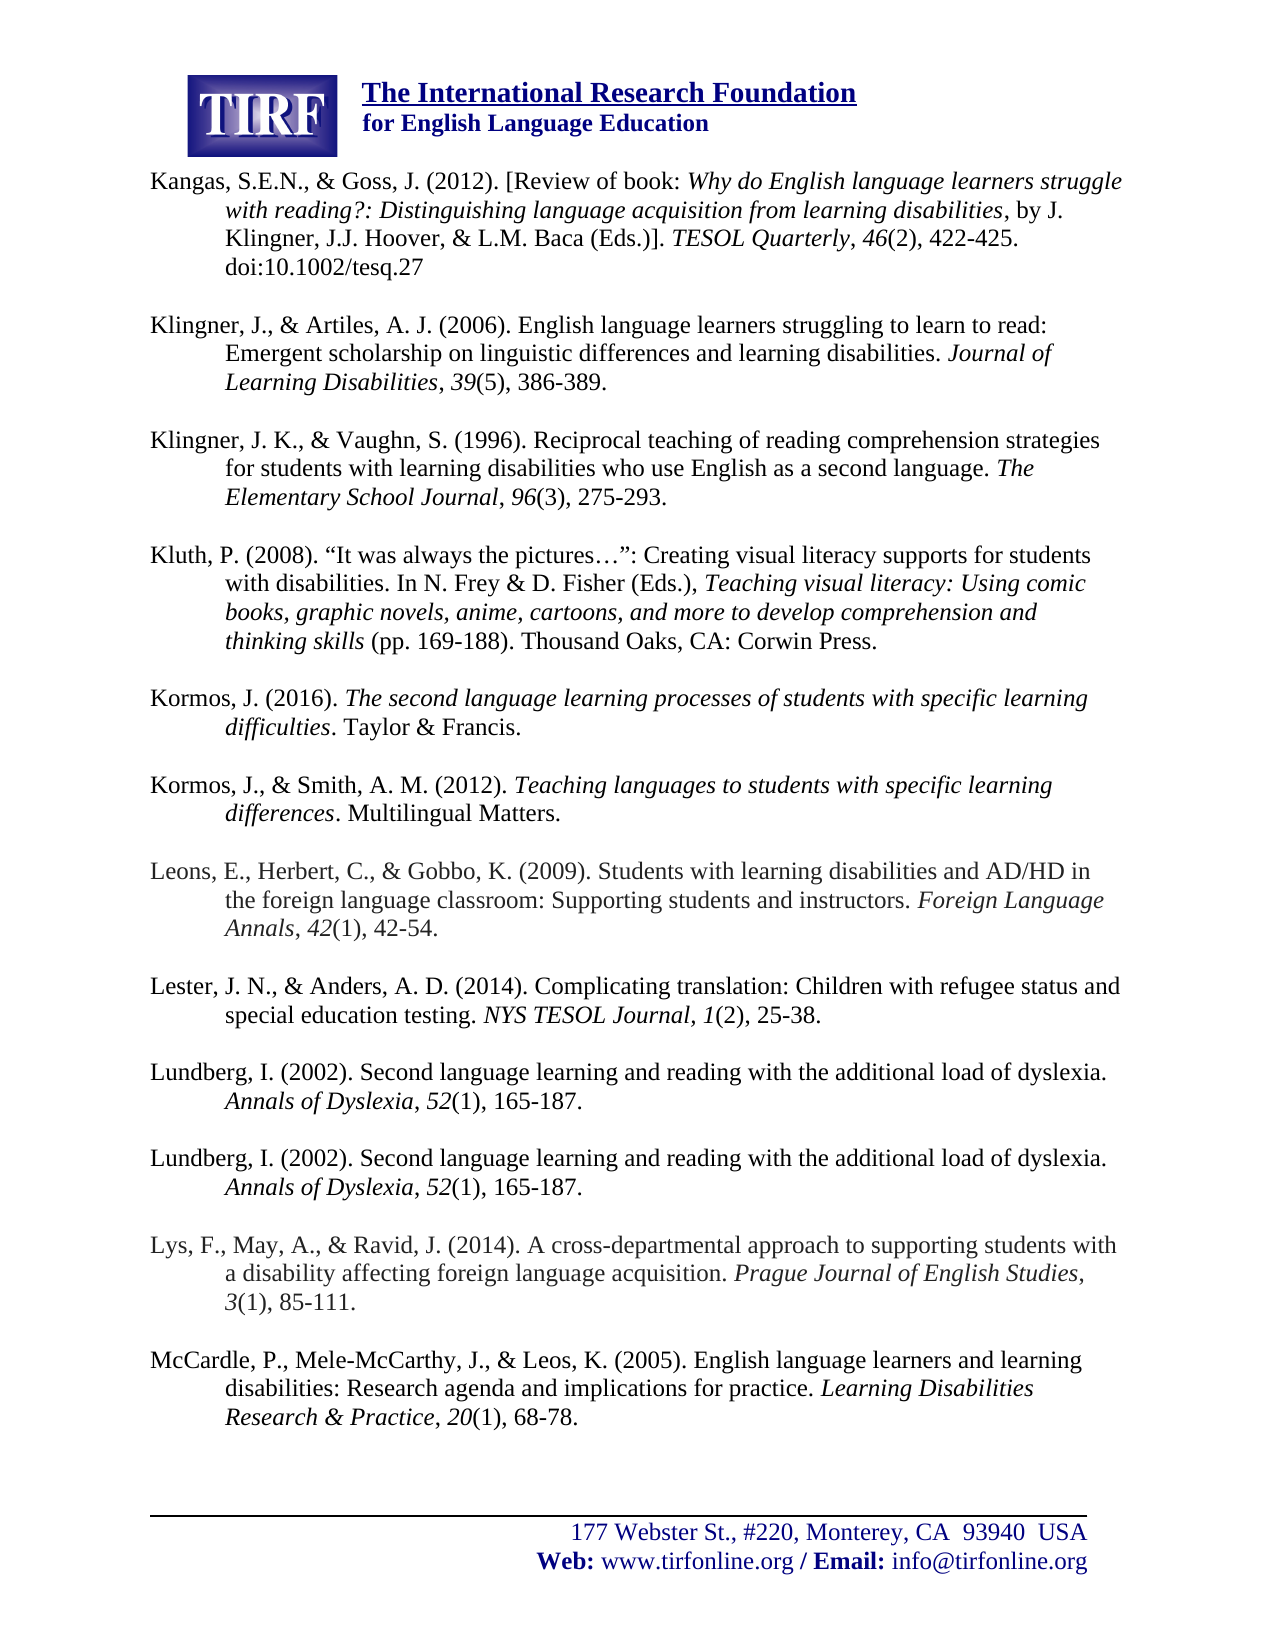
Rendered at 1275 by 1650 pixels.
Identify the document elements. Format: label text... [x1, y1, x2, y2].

text McCardle, P., Mele‐McCarthy, J., & Leos, K. (2005). English language learners and learning disabilities: Research agenda and implications for practice. Learning Disabilities Research & Practice, 20(1), 68-78. [150, 1345, 1125, 1431]
text Lys, F., May, A., & Ravid, J. (2014). A cross-departmental approach to supporting students with a disability affecting foreign language acquisition. Prague Journal of English Studies, 3(1), 85-111. [150, 1230, 1125, 1316]
text Kangas, S.E.N., & Goss, J. (2012). [Review of book: Why do English language learners struggle with reading?: Distinguishing language acquisition from learning disabilities, by J. Klingner, J.J. Hoover, & L.M. Baca (Eds.)]. TESOL Quarterly, 46(2), 422-425. doi:10.1002/tesq.27 [150, 166, 1125, 281]
text Lundberg, I. (2002). Second language learning and reading with the additional load of dyslexia. Annals of Dyslexia, 52(1), 165-187. [150, 1143, 1125, 1201]
picture [187, 75, 338, 157]
text Kormos, J. (2016). The second language learning processes of students with specific learning difficulties. Taylor & Francis. [150, 683, 1125, 741]
text Lester, J. N., & Anders, A. D. (2014). Complicating translation: Children with refugee status and special education testing. NYS TESOL Journal, 1(2), 25-38. [150, 971, 1125, 1028]
text Leons, E., Herbert, C., & Gobbo, K. (2009). Students with learning disabilities and AD/HD in the foreign language classroom: Supporting students and instructors. Foreign Language Annals, 42(1), 42-54. [150, 856, 1125, 942]
text Kluth, P. (2008). “It was always the pictures…”: Creating visual literacy supports for students with disabilities. In N. Frey & D. Fisher (Eds.), Teaching visual literacy: Using comic books, graphic novels, anime, cartoons, and more to develop comprehension and thinking skills (pp. 169-188). Thousand Oaks, CA: Corwin Press. [150, 540, 1125, 655]
text Kormos, J., & Smith, A. M. (2012). Teaching languages to students with specific learning differences. Multilingual Matters. [150, 770, 1125, 827]
text Klingner, J. K., & Vaughn, S. (1996). Reciprocal teaching of reading comprehension strategies for students with learning disabilities who use English as a second language. The Elementary School Journal, 96(3), 275-293. [150, 425, 1125, 511]
text Lundberg, I. (2002). Second language learning and reading with the additional load of dyslexia. Annals of Dyslexia, 52(1), 165-187. [150, 1057, 1125, 1115]
text Klingner, J., & Artiles, A. J. (2006). English language learners struggling to learn to read: Emergent scholarship on linguistic differences and learning disabilities. Journal of Learning Disabilities, 39(5), 386-389. [150, 310, 1125, 396]
